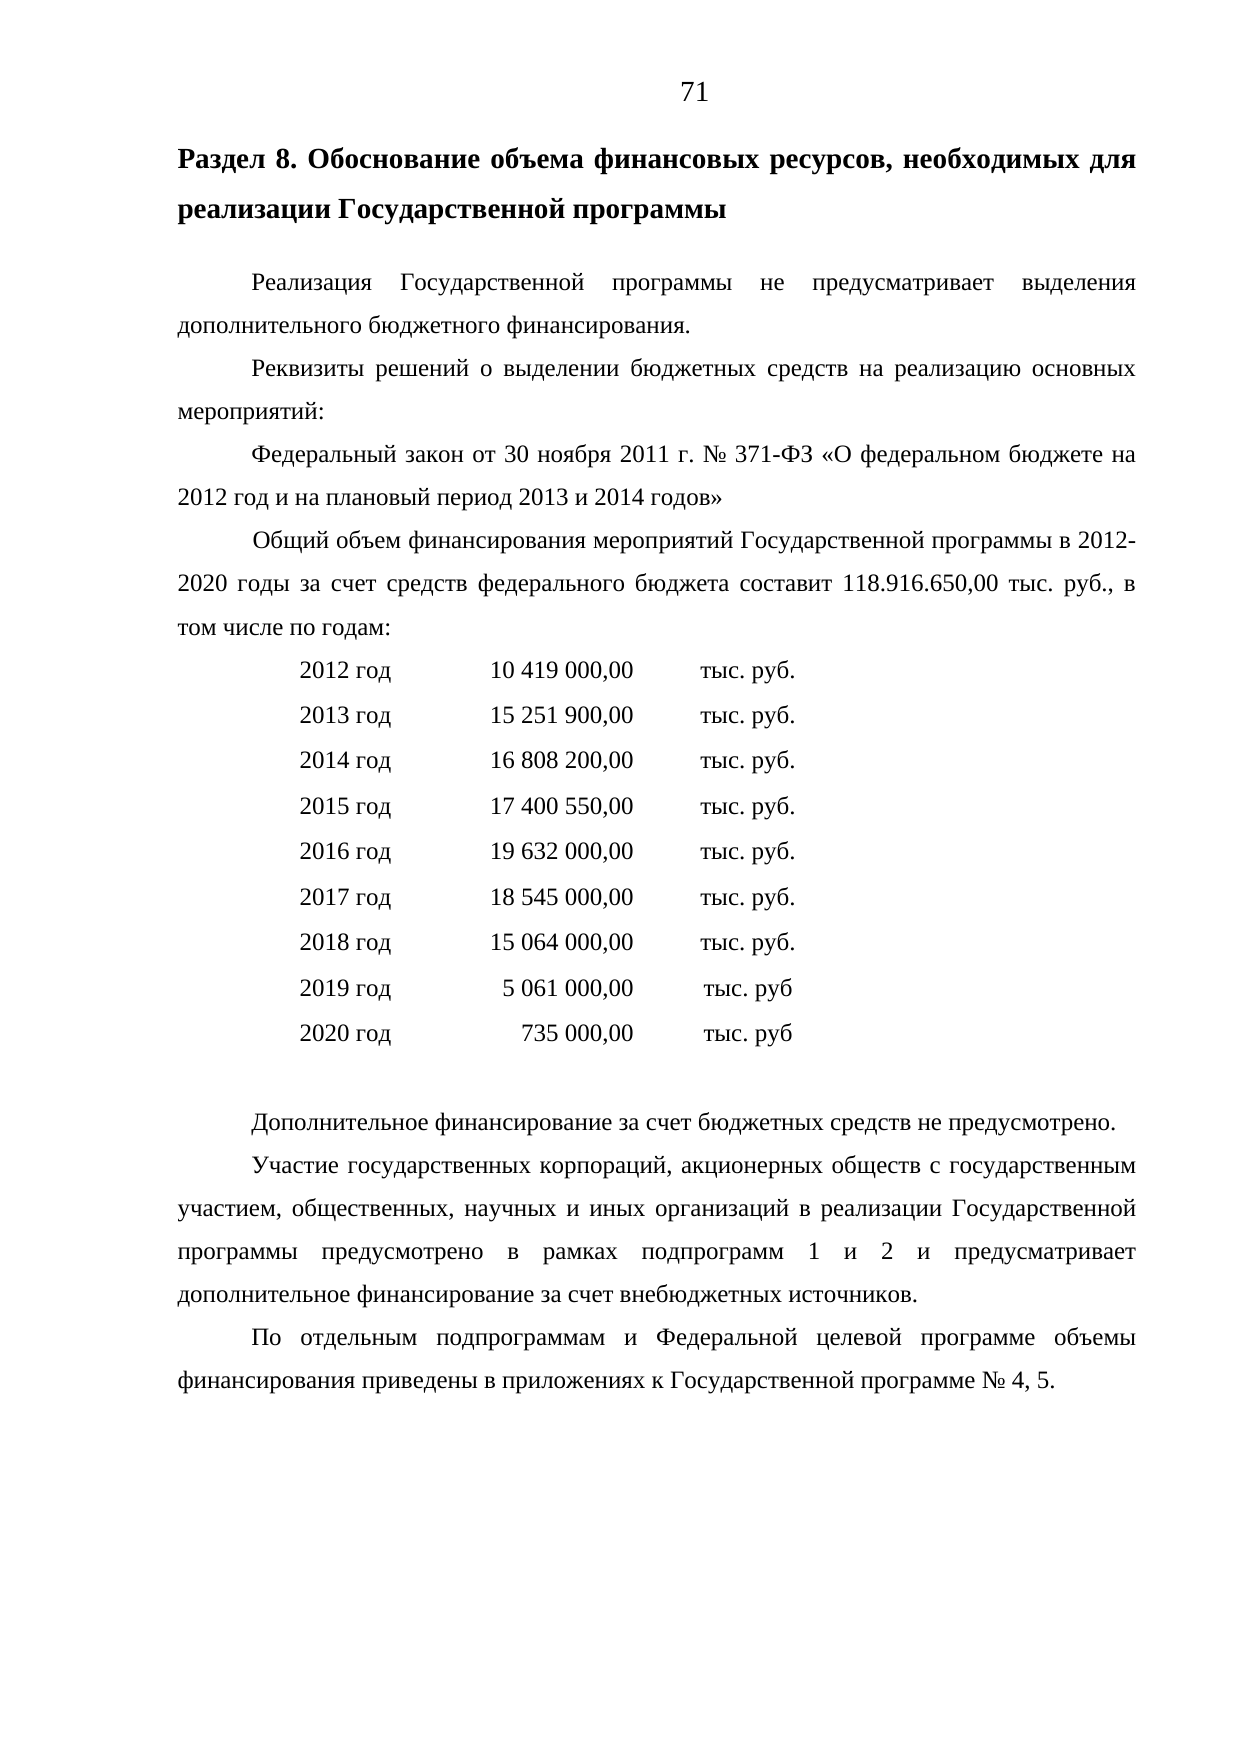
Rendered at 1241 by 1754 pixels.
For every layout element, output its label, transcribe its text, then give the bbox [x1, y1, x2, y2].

table_header 2012 год [251, 655, 439, 700]
table_header 10 419 000,00 [439, 655, 644, 700]
text Общий объем финансирования мероприятий Государственной программы в 2012-2020 годы за счет средств федерального бюджета составит 118.916.650,00 тыс. руб., в том числе по годам: [177, 525, 1137, 640]
table_cell 2014 год [251, 746, 439, 791]
text Участие государственных корпораций, акционерных обществ с государственным участием, общественных, научных и иных организаций в реализации Государственной программы предусмотрено в рамках подпрограмм 1 и 2 и предусматривает дополнительное финансирование за счет внебюджетных источников. [177, 1150, 1137, 1308]
table_cell тыс. руб. [644, 836, 851, 882]
table_cell 16 808 200,00 [439, 746, 644, 791]
table_cell 2018 год [251, 927, 439, 973]
text По отдельным подпрограммам и Федеральной целевой программе объемы финансирования приведены в приложениях к Государственной программе № 4, 5. [177, 1322, 1137, 1394]
table_cell 15 251 900,00 [439, 700, 644, 746]
table_cell тыс. руб [644, 1018, 851, 1063]
text Реквизиты решений о выделении бюджетных средств на реализацию основных мероприятий: [177, 353, 1137, 425]
table_cell тыс. руб. [644, 882, 851, 927]
table_cell 2019 год [251, 973, 439, 1018]
table_cell 735 000,00 [439, 1018, 644, 1063]
table_cell тыс. руб [644, 973, 851, 1018]
table_cell тыс. руб. [644, 791, 851, 836]
table_cell 2017 год [251, 882, 439, 927]
table_cell 2015 год [251, 791, 439, 836]
table_header тыс. руб. [644, 655, 851, 700]
table_cell 5 061 000,00 [439, 973, 644, 1018]
table_cell тыс. руб. [644, 746, 851, 791]
text Дополнительное финансирование за счет бюджетных средств не предусмотрено. [177, 1107, 1137, 1135]
text Реализация Государственной программы не предусматривает выделения дополнительного бюджетного финансирования. [177, 267, 1137, 338]
table_cell 19 632 000,00 [439, 836, 644, 882]
table_cell 15 064 000,00 [439, 927, 644, 973]
table_cell 18 545 000,00 [439, 882, 644, 927]
text Раздел 8. Обоснование объема финансовых ресурсов, необходимых для реализации Государственной программы [177, 141, 1137, 225]
table_cell тыс. руб. [644, 927, 851, 973]
table_cell 2020 год [251, 1018, 439, 1063]
table_cell 2016 год [251, 836, 439, 882]
text Федеральный закон от 30 ноября . № 371-ФЗ «О федеральном бюджете на 2012 год и на плановый период 2013 и 2014 годов» [177, 439, 1137, 511]
table_cell 2013 год [251, 700, 439, 746]
table_cell тыс. руб. [644, 700, 851, 746]
table_cell 17 400 550,00 [439, 791, 644, 836]
